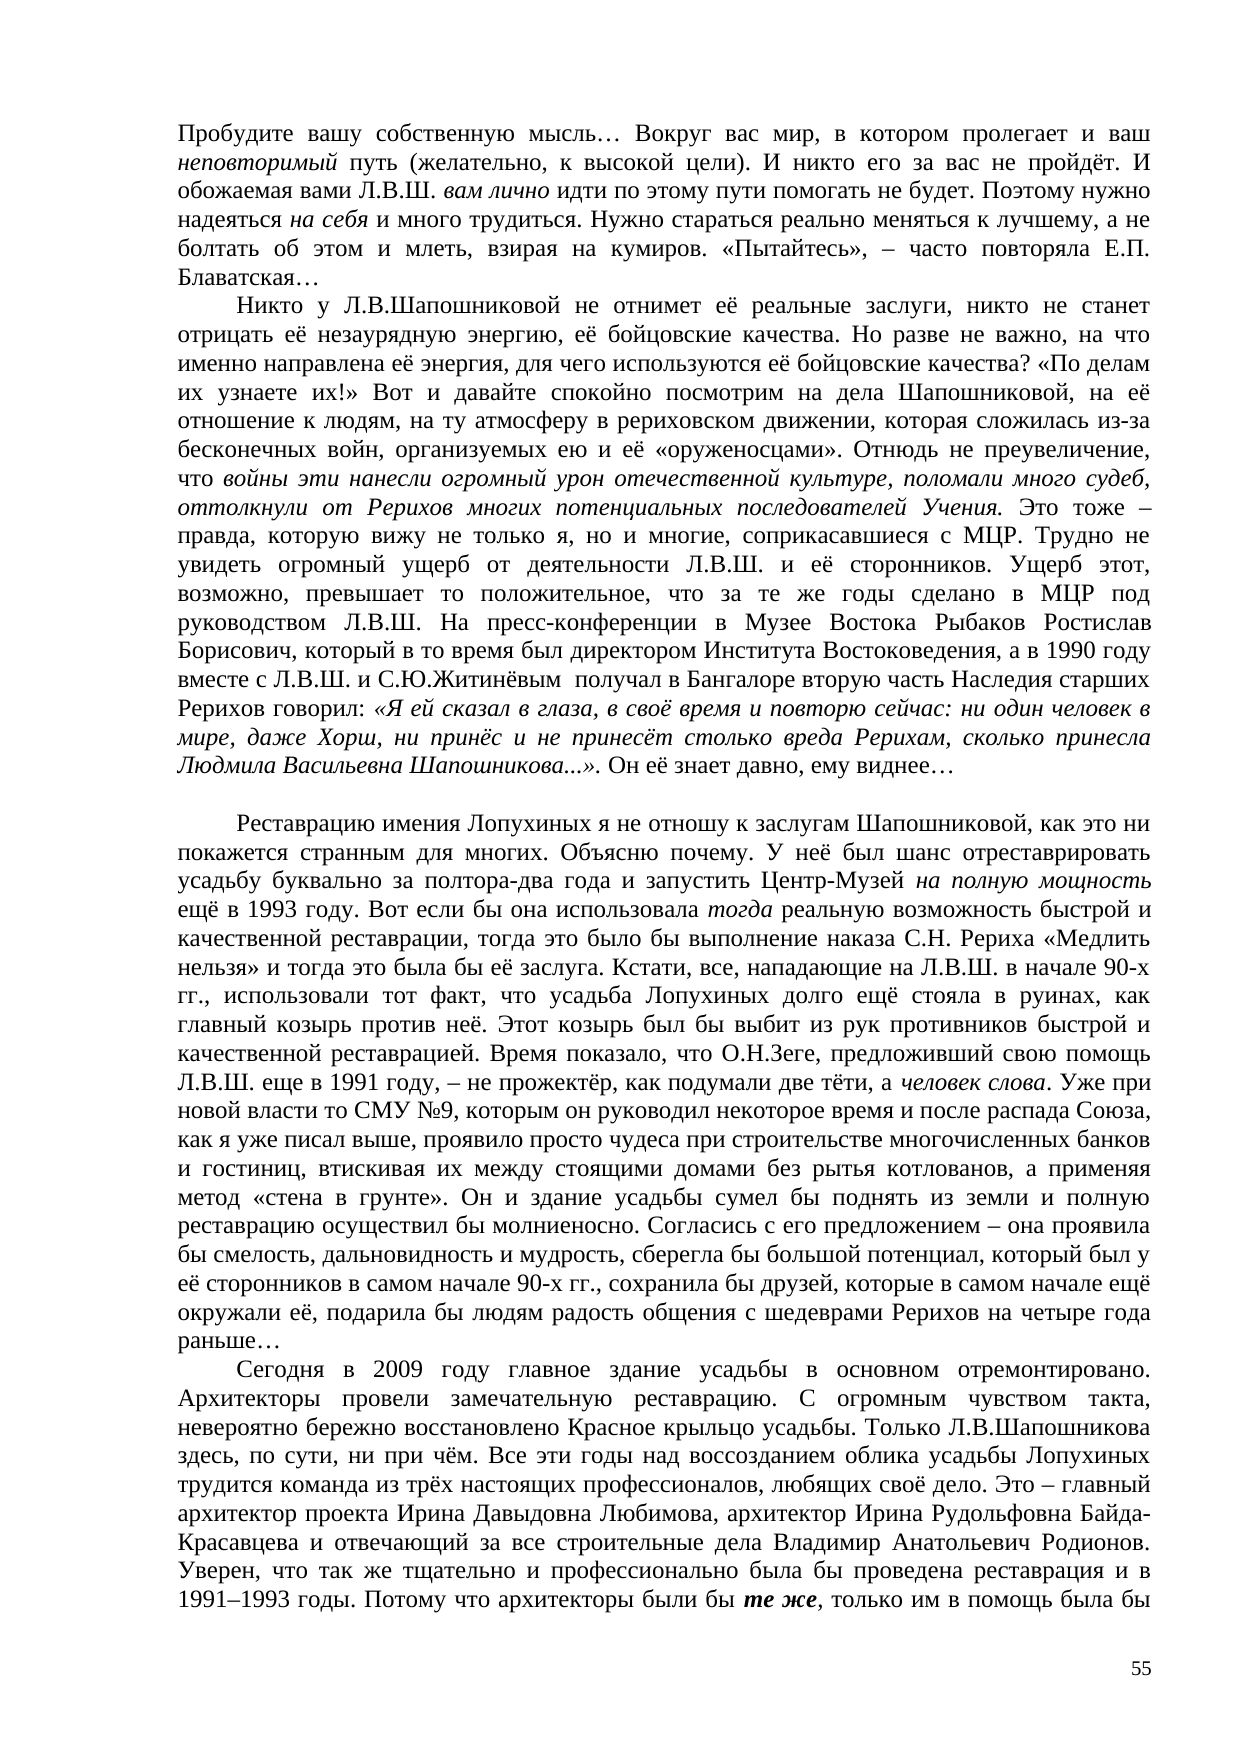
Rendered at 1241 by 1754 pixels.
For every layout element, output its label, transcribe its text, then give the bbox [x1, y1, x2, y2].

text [177, 118, 1152, 291]
text Реставрацию имения Лопухиных я не отношу к заслугам Шапошниковой, как это ни покажется странным для многих. Объясню почему. У неё был шанс отреставрировать усадьбу буквально за полтора-два года и запустить Центр-Музей на полную мощность ещё в 1993 году. Вот если бы она использовала тогда реальную возможность быстрой и качественной реставрации, тогда это было бы выполнение наказа С.Н. Рериха «Медлить нельзя» и тогда это была бы её заслуга. Кстати, все, нападающие на Л.В.Ш. в начале 90-х гг., использовали тот факт, что усадьба Лопухиных долго ещё стояла в руинах, как главный козырь против неё. Этот козырь был бы выбит из рук противников быстрой и качественной реставрацией. Время показало, что О.Н.Зеге, предложивший свою помощь Л.В.Ш. еще в 1991 году, – не прожектёр, как подумали две тёти, а человек слова. Уже при новой власти то СМУ №9, которым он руководил некоторое время и после распада Союза, как я уже писал выше, проявило просто чудеса при строительстве многочисленных банков и гостиниц, втискивая их между стоящими домами без рытья котлованов, а применяя метод «стена в грунте». Он и здание усадьбы сумел бы поднять из земли и полную реставрацию осуществил бы молниеносно. Согласись с его предложением – она проявила бы смелость, дальновидность и мудрость, сберегла бы большой потенциал, который был у её сторонников в самом начале 90-х гг., сохранила бы друзей, которые в самом начале ещё окружали её, подарила бы людям радость общения с шедеврами Рерихов на четыре года раньше… [177, 808, 1152, 1354]
text Никто у Л.В.Шапошниковой не отнимет её реальные заслуги, никто не станет отрицать её незаурядную энергию, её бойцовские качества. Но разве не важно, на что именно направлена её энергия, для чего используются её бойцовские качества? «По делам их узнаете их!» Вот и давайте спокойно посмотрим на дела Шапошниковой, на её отношение к людям, на ту атмосферу в рериховском движении, которая сложилась из-за бесконечных войн, организуемых ею и её «оруженосцами». Отнюдь не преувеличение, что войны эти нанесли огромный урон отечественной культуре, поломали много судеб, оттолкнули от Рерихов многих потенциальных последователей Учения. Это тоже – правда, которую вижу не только я, но и многие, соприкасавшиеся с МЦР. Трудно не увидеть огромный ущерб от деятельности Л.В.Ш. и её сторонников. Ущерб этот, возможно, превышает то положительное, что за те же годы сделано в МЦР под руководством Л.В.Ш. На пресс-конференции в Музее Востока Рыбаков Ростислав Борисович, который в то время был директором Института Востоковедения, а в 1990 году вместе с Л.В.Ш. и С.Ю.Житинёвым получал в Бангалоре вторую часть Наследия старших Рерихов говорил: «Я ей сказал в глаза, в своё время и повторю сейчас: ни один человек в мире, даже Хорш, ни принёс и не принесёт столько вреда Рерихам, сколько принесла Людмила Васильевна Шапошникова...». Он её знает давно, ему виднее… [177, 291, 1152, 779]
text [177, 1354, 1152, 1613]
